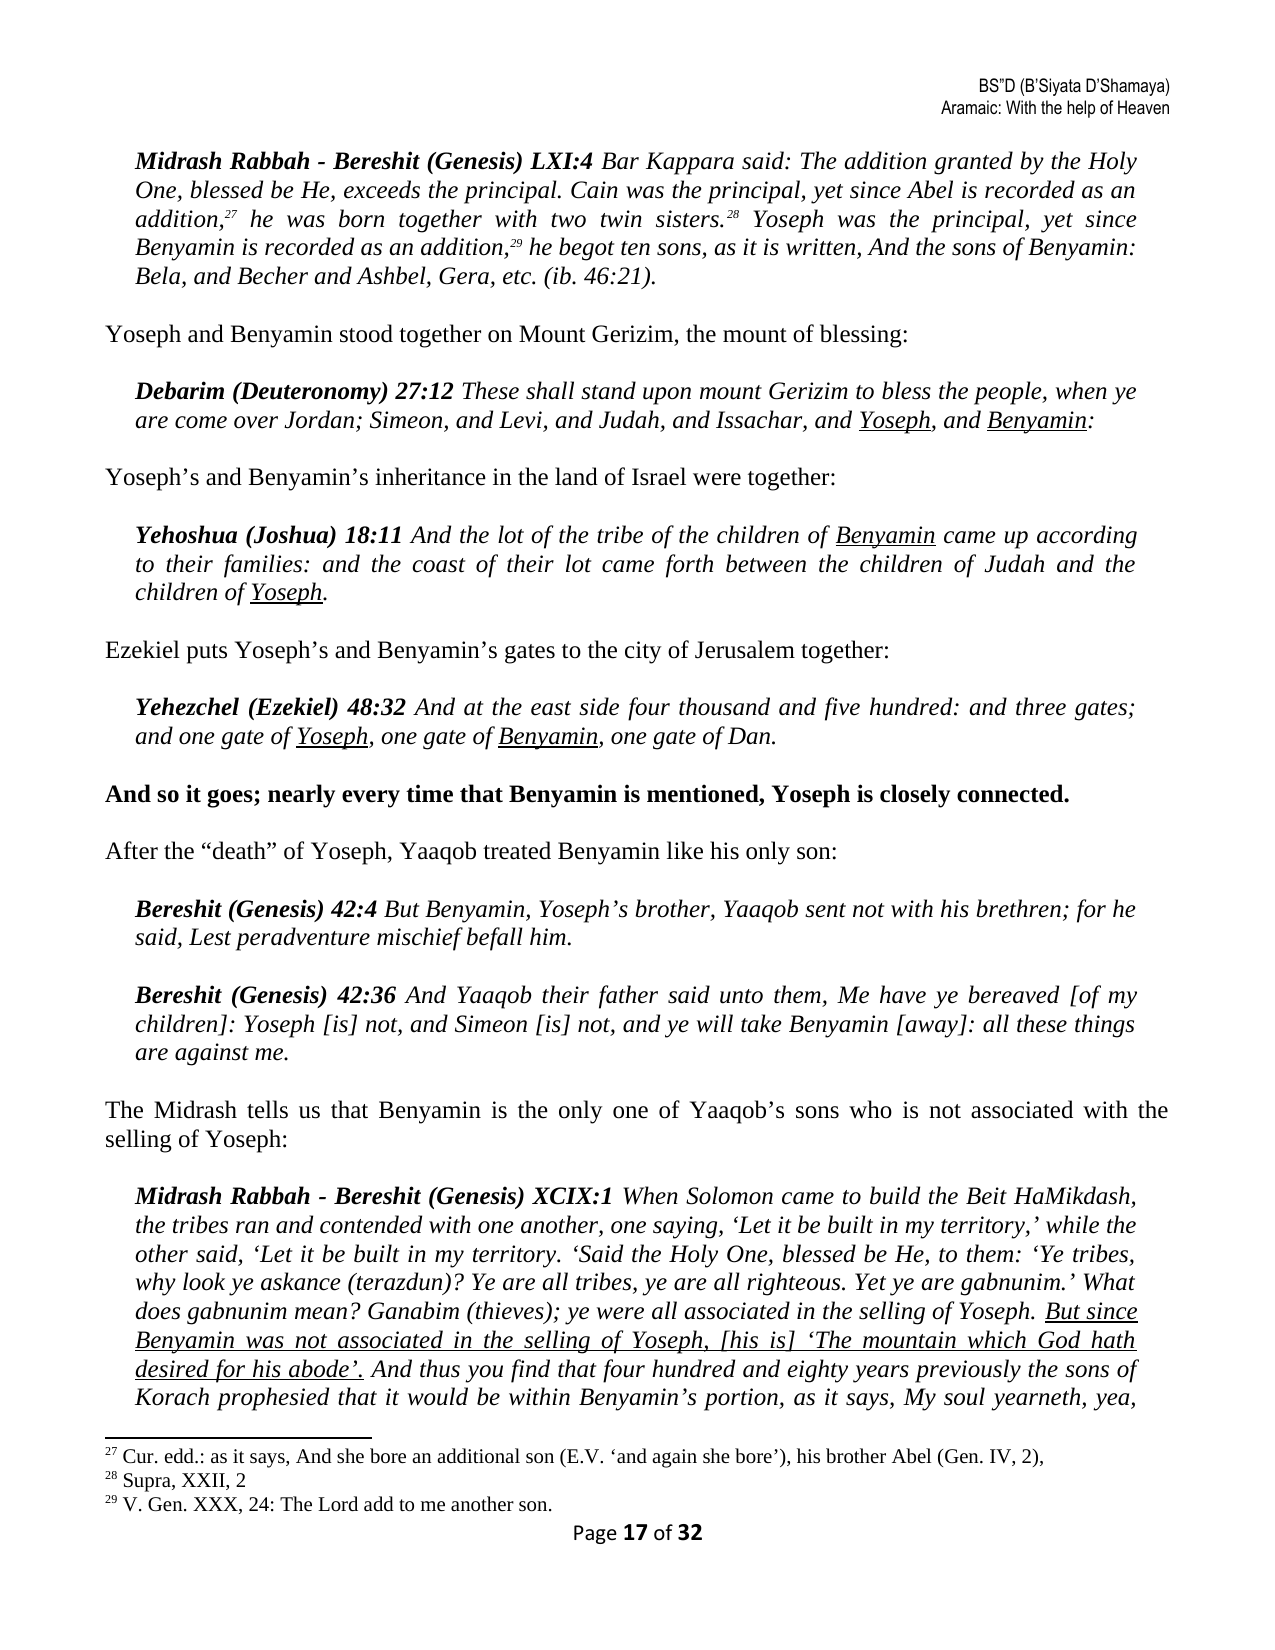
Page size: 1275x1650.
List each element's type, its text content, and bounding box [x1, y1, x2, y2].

text Yehoshua (Joshua) 18:11 And the lot of the tribe of the children of Benyamin came up according to their families: and the coast of their lot came forth between the children of Judah and the children of Yoseph. [135, 520, 1140, 606]
text After the “death” of Yoseph, Yaaqob treated Benyamin like his only son: [105, 836, 1170, 865]
text And so it goes; nearly every time that Benyamin is mentioned, Yoseph is closely connected. [105, 779, 1170, 807]
text Debarim (Deuteronomy) 27:12 These shall stand upon mount Gerizim to bless the people, when ye are come over Jordan; Simeon, and Levi, and Judah, and Issachar, and Yoseph, and Benyamin: [135, 376, 1140, 434]
text Yoseph and Benyamin stood together on Mount Gerizim, the mount of blessing: [105, 319, 1170, 347]
text Midrash Rabbah - Bereshit (Genesis) LXI:4 Bar Kappara said: The addition granted by the Holy One, blessed be He, exceeds the principal. Cain was the principal, yet since Abel is recorded as an addition, he was born together with two twin sisters. Yoseph was the principal, yet since Benyamin is recorded as an addition, he begot ten sons, as it is written, And the sons of Benyamin: Bela, and Becher and Ashbel, Gera, etc. (ib. 46:21). [135, 146, 1140, 290]
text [135, 1181, 1140, 1411]
text Bereshit (Genesis) 42:36 And Yaaqob their father said unto them, Me have ye bereaved [of my children]: Yoseph [is] not, and Simeon [is] not, and ye will take Benyamin [away]: all these things are against me. [135, 980, 1140, 1066]
text Bereshit (Genesis) 42:4 But Benyamin, Yoseph’s brother, Yaaqob sent not with his brethren; for he said, Lest peradventure mischief befall him. [135, 894, 1140, 951]
text Yehezchel (Ezekiel) 48:32 And at the east side four thousand and five hundred: and three gates; and one gate of Yoseph, one gate of Benyamin, one gate of Dan. [135, 692, 1140, 750]
text Ezekiel puts Yoseph’s and Benyamin’s gates to the city of Jerusalem together: [105, 635, 1170, 664]
text Yoseph’s and Benyamin’s inheritance in the land of Israel were together: [105, 462, 1170, 491]
text The Midrash tells us that Benyamin is the only one of Yaaqob’s sons who is not associated with the selling of Yoseph: [105, 1095, 1170, 1152]
